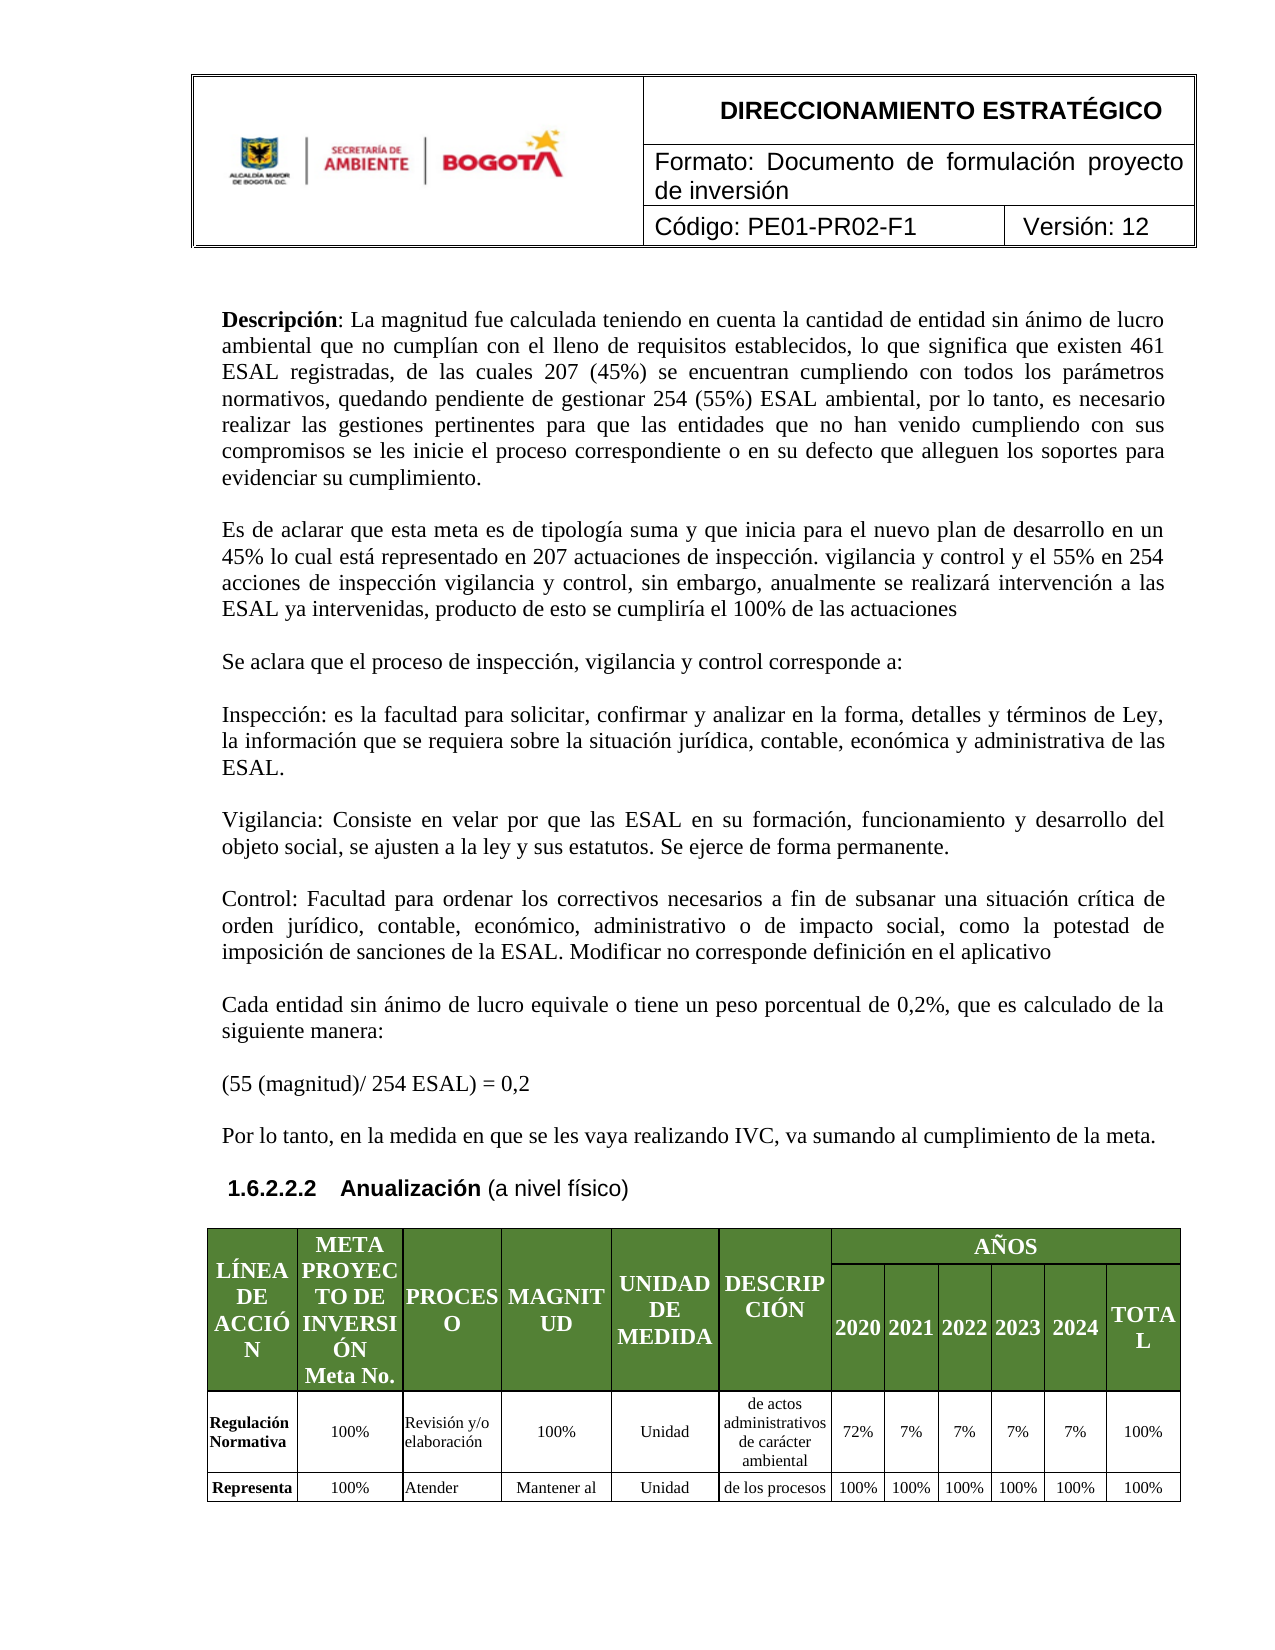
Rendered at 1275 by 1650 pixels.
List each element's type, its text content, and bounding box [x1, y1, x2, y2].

table_cell Revisión y/o elaboración [404, 1392, 501, 1472]
text (55 (magnitud)/ 254 ESAL) = 0,2 [222, 1070, 1167, 1096]
table_header PROCESO [404, 1229, 501, 1390]
table_cell Regulación Normativa [208, 1392, 297, 1472]
table_cell 100% [885, 1473, 938, 1501]
table_cell 100% [502, 1392, 611, 1472]
text Inspección: es la facultad para solicitar, confirmar y analizar en la forma, detalles y términos de Ley, la información que se requiera sobre la situación jurídica, contable, económica y administrativa de las ESAL. [222, 701, 1167, 780]
table_cell 100% [992, 1473, 1044, 1501]
table_header UNIDAD DE MEDIDA [612, 1229, 718, 1390]
table_cell 7% [939, 1392, 991, 1472]
table_cell TOTAL [1107, 1265, 1180, 1390]
table_cell 7% [1045, 1392, 1106, 1472]
table_cell Unidad [612, 1392, 718, 1472]
table_cell 100% [298, 1392, 402, 1472]
picture [203, 102, 595, 219]
list Anualización (a nivel físico) [227, 1175, 1167, 1202]
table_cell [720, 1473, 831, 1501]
table_cell 2024 [1045, 1265, 1106, 1390]
table_cell 7% [885, 1392, 938, 1472]
table_cell 2020 [832, 1265, 884, 1390]
text Se aclara que el proceso de inspección, vigilancia y control corresponde a: [222, 648, 1167, 674]
table_cell 100% [1045, 1473, 1106, 1501]
text Por lo tanto, en la medida en que se les vaya realizando IVC, va sumando al cumplimiento de la meta. [222, 1123, 1167, 1149]
table_cell Mantener al 100% [502, 1473, 611, 1501]
table_cell 2023 [992, 1265, 1044, 1390]
table_cell 2022 [939, 1265, 991, 1390]
text Control: Facultad para ordenar los correctivos necesarios a fin de subsanar una situación crítica de orden jurídico, contable, económico, administrativo o de impacto social, como la potestad de imposición de sanciones de la ESAL. Modificar no corresponde definición en el aplicativo [222, 885, 1167, 964]
table_cell Atender [404, 1473, 501, 1501]
table_header MAGNITUD [502, 1229, 611, 1390]
text Es de aclarar que esta meta es de tipología suma y que inicia para el nuevo plan de desarrollo en un 45% lo cual está representado en 207 actuaciones de inspección. vigilancia y control y el 55% en 254 acciones de inspección vigilancia y control, sin embargo, anualmente se realizará intervención a las ESAL ya intervenidas, producto de esto se cumpliría el 100% de las actuaciones [222, 516, 1167, 622]
table_cell 100% [939, 1473, 991, 1501]
table_header LÍNEA DE ACCIÓN [208, 1229, 297, 1390]
table_header AÑOS [832, 1229, 1180, 1263]
table_cell 72% [832, 1392, 884, 1472]
table_cell 2021 [885, 1265, 938, 1390]
table_cell 7% [992, 1392, 1044, 1472]
table_cell 100% [1107, 1392, 1180, 1472]
text Cada entidad sin ánimo de lucro equivale o tiene un peso porcentual de 0,2%, que es calculado de la siguiente manera: [222, 991, 1167, 1043]
text Descripción: La magnitud fue calculada teniendo en cuenta la cantidad de entidad sin ánimo de lucro ambiental que no cumplían con el lleno de requisitos establecidos, lo que significa que existen 461 ESAL registradas, de las cuales 207 (45%) se encuentran cumpliendo con todos los parámetros normativos, quedando pendiente de gestionar 254 (55%) ESAL ambiental, por lo tanto, es necesario realizar las gestiones pertinentes para que las entidades que no han venido cumpliendo con sus compromisos se les inicie el proceso correspondiente o en su defecto que alleguen los soportes para evidenciar su cumplimiento. [222, 306, 1167, 490]
text Vigilancia: Consiste en velar por que las ESAL en su formación, funcionamiento y desarrollo del objeto social, se ajusten a la ley y sus estatutos. Se ejerce de forma permanente. [222, 806, 1167, 859]
table_cell 100% [832, 1473, 884, 1501]
table_cell de actos administrativos de carácter ambiental [720, 1392, 831, 1472]
table_cell Representación Judicial [208, 1473, 297, 1501]
table_cell 100% [298, 1473, 402, 1501]
table_header DESCRIPCIÓN [720, 1229, 831, 1390]
table_header META PROYECTO DE INVERSIÓN Meta No. [298, 1229, 402, 1390]
table_cell Unidad [612, 1473, 718, 1501]
table_cell 100% [1107, 1473, 1180, 1501]
